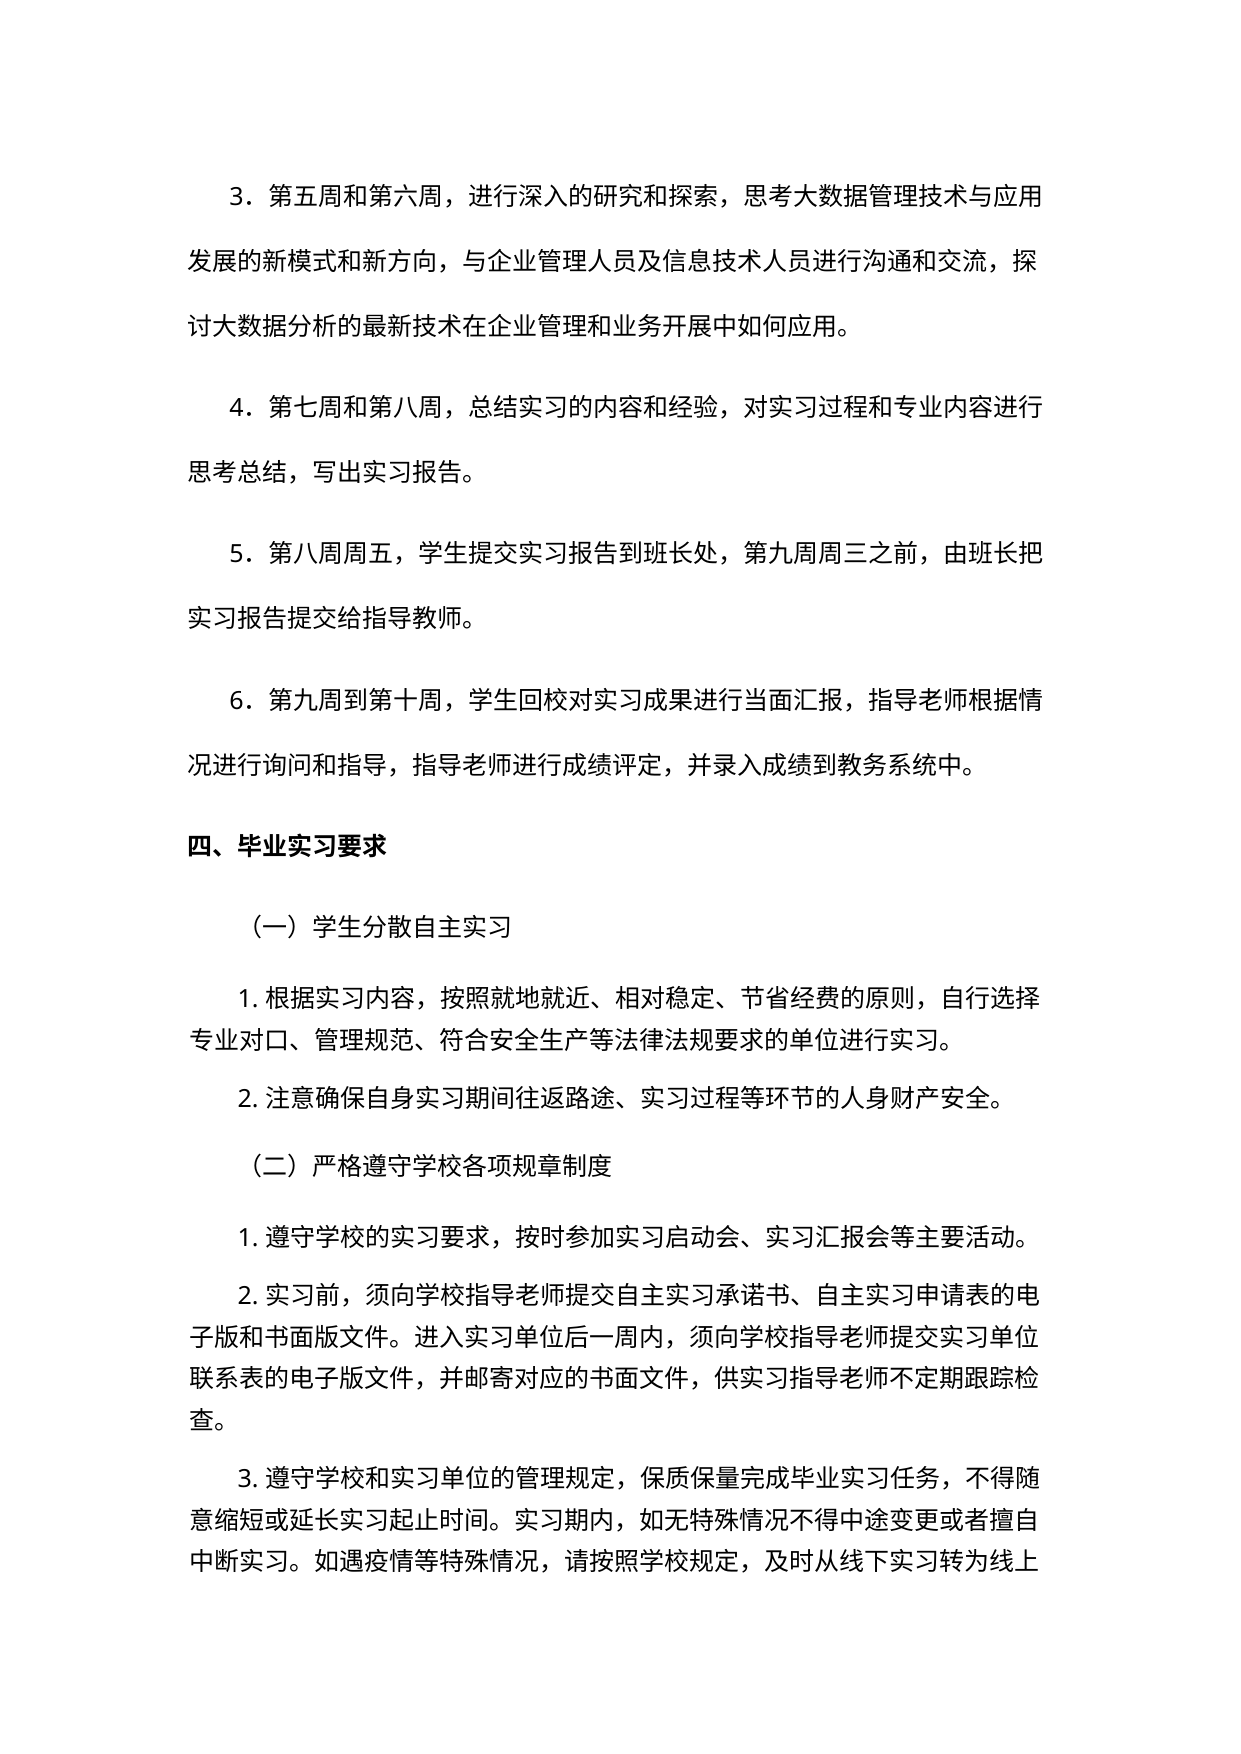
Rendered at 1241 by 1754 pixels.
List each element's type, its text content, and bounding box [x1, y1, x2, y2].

list 第七周和第八周，总结实习的内容和经验，对实习过程和专业内容进行思考总结，写出实习报告。 [187, 373, 1053, 503]
text （二）严格遵守学校各项规章制度 [187, 1132, 1053, 1197]
list 第八周周五，学生提交实习报告到班长处，第九周周三之前，由班长把实习报告提交给指导教师。 [187, 519, 1053, 649]
list 根据实习内容，按照就地就近、相对稳定、节省经费的原则，自行选择专业对口、管理规范、符合安全生产等法律法规要求的单位进行实习。 [189, 974, 1053, 1058]
text （一）学生分散自主实习 [187, 893, 1053, 958]
list 注意确保自身实习期间往返路途、实习过程等环节的人身财产安全。 [189, 1074, 1053, 1116]
list 第五周和第六周，进行深入的研究和探索，思考大数据管理技术与应用发展的新模式和新方向，与企业管理人员及信息技术人员进行沟通和交流，探讨大数据分析的最新技术在企业管理和业务开展中如何应用。 [187, 162, 1053, 357]
list 实习前，须向学校指导老师提交自主实习承诺书、自主实习申请表的电子版和书面版文件。进入实习单位后一周内，须向学校指导老师提交实习单位联系表的电子版文件，并邮寄对应的书面文件，供实习指导老师不定期跟踪检查。 [189, 1271, 1053, 1438]
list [189, 1454, 1053, 1579]
text 四、毕业实习要求 [187, 812, 1053, 877]
list 第九周到第十周，学生回校对实习成果进行当面汇报，指导老师根据情况进行询问和指导，指导老师进行成绩评定，并录入成绩到教务系统中。 [187, 666, 1053, 796]
list 遵守学校的实习要求，按时参加实习启动会、实习汇报会等主要活动。 [237, 1213, 1053, 1255]
